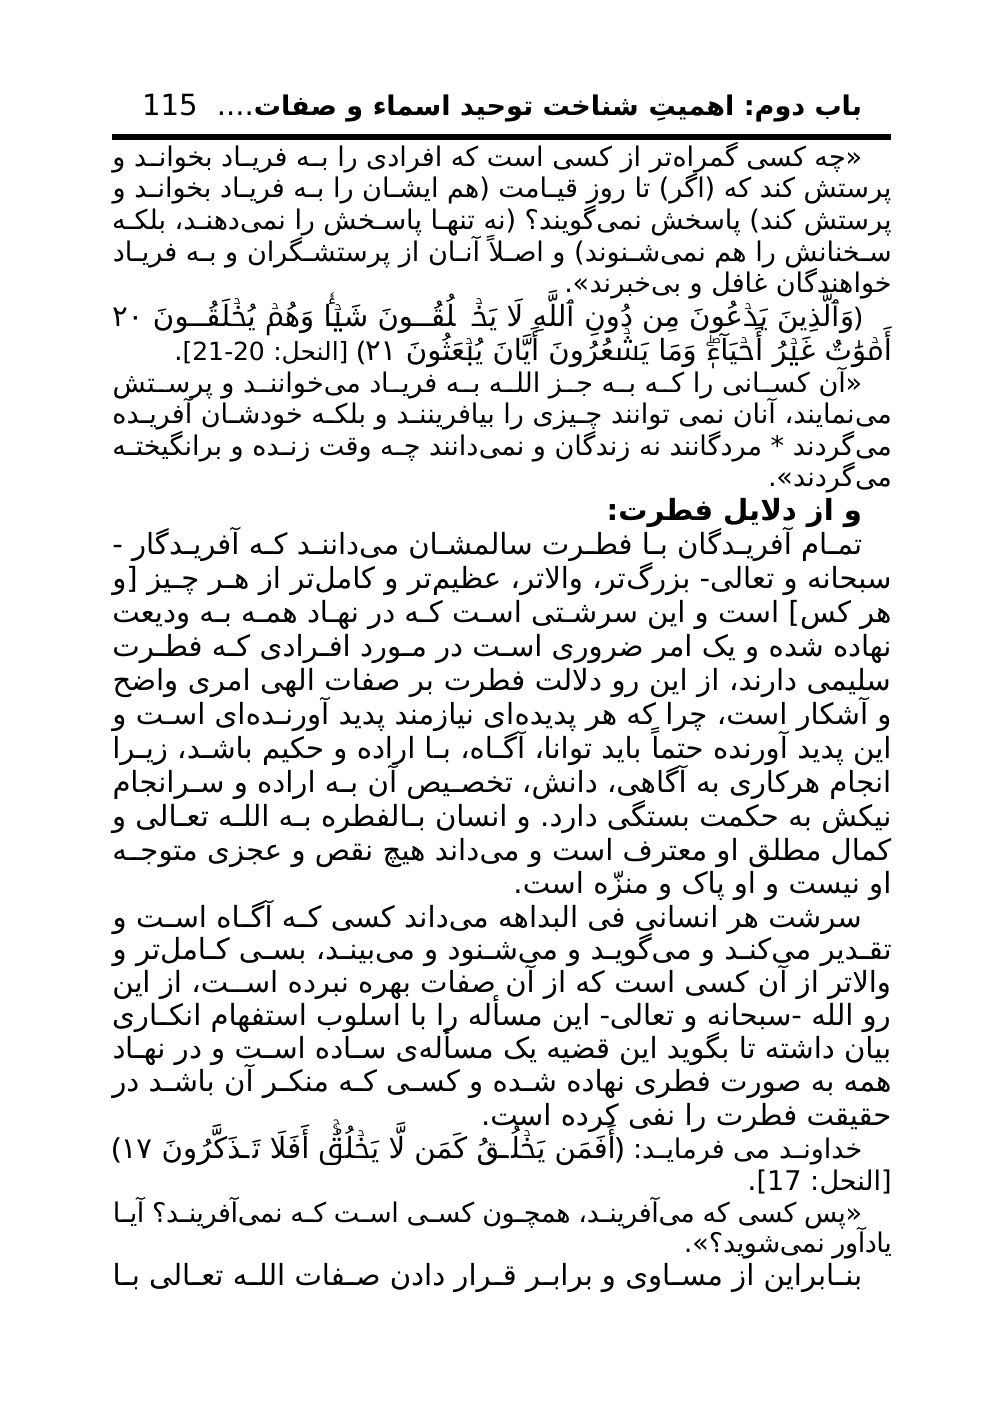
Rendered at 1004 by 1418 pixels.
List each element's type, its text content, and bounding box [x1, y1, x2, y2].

text و از دلایل فطرت: [112, 493, 892, 527]
text «پس کسی که می‌آفریند، همچون کسی است که نمی‌آفریند؟ آیا یادآور نمی‌شوید؟». [112, 1198, 892, 1259]
text ﴿وَٱلَّذِينَ يَدۡعُونَ مِن دُونِ ٱللَّهِ لَا يَخۡلُقُونَ شَيۡ‍ٔٗا وَهُمۡ يُخۡلَقُونَ ٢٠ أَمۡوَٰتٌ غَيۡرُ أَحۡيَآءٖۖ وَمَا يَشۡعُرُونَ أَيَّانَ يُبۡعَثُونَ ٢١﴾ [النحل: 20-21]. [112, 299, 892, 367]
text خداوند می فرماید: ﴿أَفَمَن يَخۡلُقُ كَمَن لَّا يَخۡلُقُۚ أَفَلَا تَذَكَّرُونَ ١٧﴾ [النحل: 17]. [112, 1132, 892, 1198]
text «آن کسانی را که به جز الله به فریاد می‌خوانند و پرستش می‌نمایند، آنان نمی توانند چیزی را بیافرینند و بلکه خودشان آفریده می‌گردند * مردگانند نه زندگان و نمی‌دانند چه وقت زنده و برانگیخته می‌گردند». [112, 367, 892, 493]
text «چه کسی گمراه‌تر از کسی است که افرادی را به فریاد بخواند و پرستش کند که (اگر) تا روز قیامت (هم ایشان را به فریاد بخواند و پرستش کند) پاسخش نمی‌گویند؟ (نه تنها پاسخش را نمی‌دهند، بلکه سخنانش را هم نمی‌شنوند) و اصلاً آنان از پرستشگران و به فریاد خواهندگان غافل و بی‌خبرند». [112, 141, 892, 299]
text تمام آفریدگان با فطرت سالمشان می‌دانند که آفریدگار -سبحانه و تعالی- بزرگ‌تر، والاتر، عظیم‌تر و کامل‌تر از هر چیز [و هر کس] است و این سرشتی است که در نهاد همه به ودیعت نهاده شده و یک‏ امر ضروری است در مورد افرادی که فطرت سلیمی دارند، از این رو دلالت فطرت بر صفات الهی ‏امری واضح و آشکار است، چرا که هر پدیده‌ای نیازمند پدید آورنده‌ای است و این پدید آورنده حتماً باید توانا، آگاه، با اراده و حکیم باشد، زیرا انجام هرکاری به آگاهی، دانش، تخصیص آن به اراده و سرانجام نیکش به حکمت بستگی دارد. و انسان بالفطره به الله تعالی و کمال مطلق او معترف است و می‌داند هیچ نقص و عجزی متوجه او نیست و او پاک و منزّه است. [112, 527, 892, 901]
text سرشت هر انسانی فی البداهه می‌داند کسی که آگاه است و تقدیر می‌کند و می‌گوید و می‌شنود و می‌بیند، بسی کامل‌تر و والاتر از آن کسی است که از آن صفات بهره نبرده است، از این رو الله -سبحانه و تعالی- این مسأله را با اسلوب استفهام انکاری بیان داشته تا بگوید این قضیه یک مسأله‌ی ساده است و در نهاد همه به صورت فطری نهاده شده و کسی که منکر آن باشد در حقیقت فطرت را نفی کرده است. [112, 901, 892, 1132]
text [112, 1259, 892, 1292]
